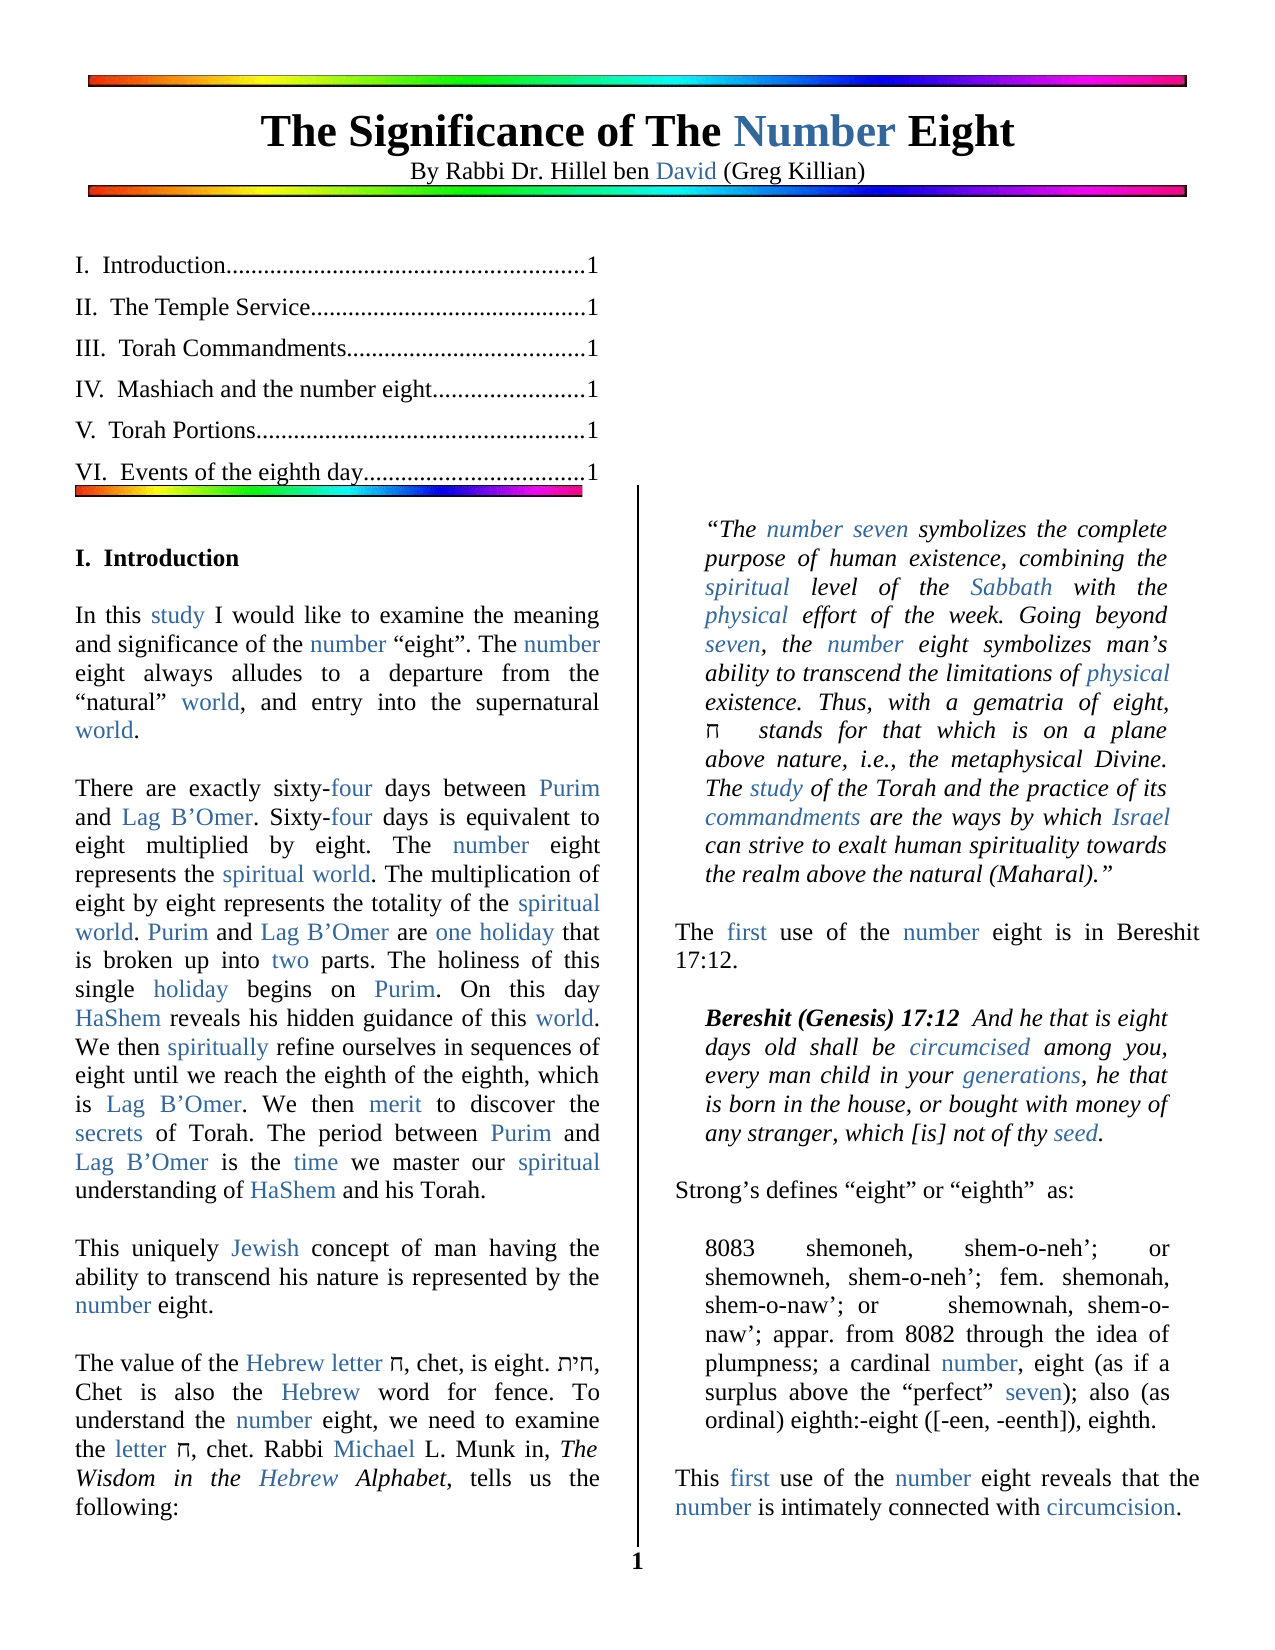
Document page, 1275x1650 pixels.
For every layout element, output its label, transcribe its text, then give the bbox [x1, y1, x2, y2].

text VI. Events of the eighth day 1 [75, 457, 1200, 486]
text Strong’s defines “eight” or “eighth” as: [675, 1176, 1200, 1204]
text Bereshit (Genesis) 17:12 And he that is eight days old shall be circumcised among you, every man child in your generations, he that is born in the house, or bought with money of any stranger, which [is] not of thy seed. [705, 1003, 1170, 1147]
text “The number seven symbolizes the complete purpose of human existence, combining the spiritual level of the Sabbath with the physical effort of the week. Going beyond seven, the number eight symbolizes man’s ability to transcend the limitations of physical existence. Thus, with a gematria of eight, חstands for that which is on a plane above nature, i.e., the metaphysical Divine. The study of the Torah and the practice of its commandments are the ways by which Israel can strive to exalt human spirituality towards the realm above the natural (Maharal).” [705, 514, 1170, 888]
text III. Torah Commandments 1 [75, 333, 1200, 362]
subtitle I. Introduction [75, 543, 600, 572]
text I. Introduction 1 [75, 251, 1200, 279]
text V. Torah Portions 1 [75, 416, 1200, 444]
picture [88, 75, 1187, 87]
picture [88, 185, 1187, 197]
text In this study I would like to examine the meaning and significance of the number “eight”. The number eight always alludes to a departure from the “natural” world, and entry into the supernatural world. [75, 601, 600, 744]
text The value of the Hebrew letter ח, chet, is eight. חית, Chet is also the Hebrew word for fence. To understand the number eight, we need to examine the letter ח, chet. Rabbi Michael L. Munk in, The Wisdom in the Hebrew Alphabet, tells us the following: [75, 1348, 600, 1521]
text By Rabbi Dr. Hillel ben David (Greg Killian) [75, 156, 1200, 185]
text The first use of the number eight is in Bereshit 17:12. [675, 917, 1200, 974]
text 8083 shemoneh, shem-o-neh’; or shemowneh, shem-o-neh’; fem. shemonah, shem-o-naw’; or shemownah, shem-o-naw’; appar. from 8082 through the idea of plumpness; a cardinal number, eight (as if a surplus above the “perfect” seven); also (as ordinal) eighth:-eight ([-een, -eenth]), eighth. [705, 1233, 1170, 1434]
text II. The Temple Service 1 [75, 292, 1200, 321]
picture [75, 485, 583, 497]
text This uniquely Jewish concept of man having the ability to transcend his nature is represented by the number eight. [75, 1233, 600, 1319]
text The Significance of The Number Eight [75, 104, 1200, 156]
text This first use of the number eight reveals that the number is intimately connected with circumcision. [675, 1463, 1200, 1521]
text IV. Mashiach and the number eight 1 [75, 374, 1200, 403]
text There are exactly sixty-four days between Purim and Lag B’Omer. Sixty-four days is equivalent to eight multiplied by eight. The number eight represents the spiritual world. The multiplication of eight by eight represents the totality of the spiritual world. Purim and Lag B’Omer are one holiday that is broken up into two parts. The holiness of this single holiday begins on Purim. On this day HaShem reveals his hidden guidance of this world. We then spiritually refine ourselves in sequences of eight until we reach the eighth of the eighth, which is Lag B’Omer. We then merit to discover the secrets of Torah. The period between Purim and Lag B’Omer is the time we master our spiritual understanding of HaShem and his Torah. [75, 773, 600, 1204]
